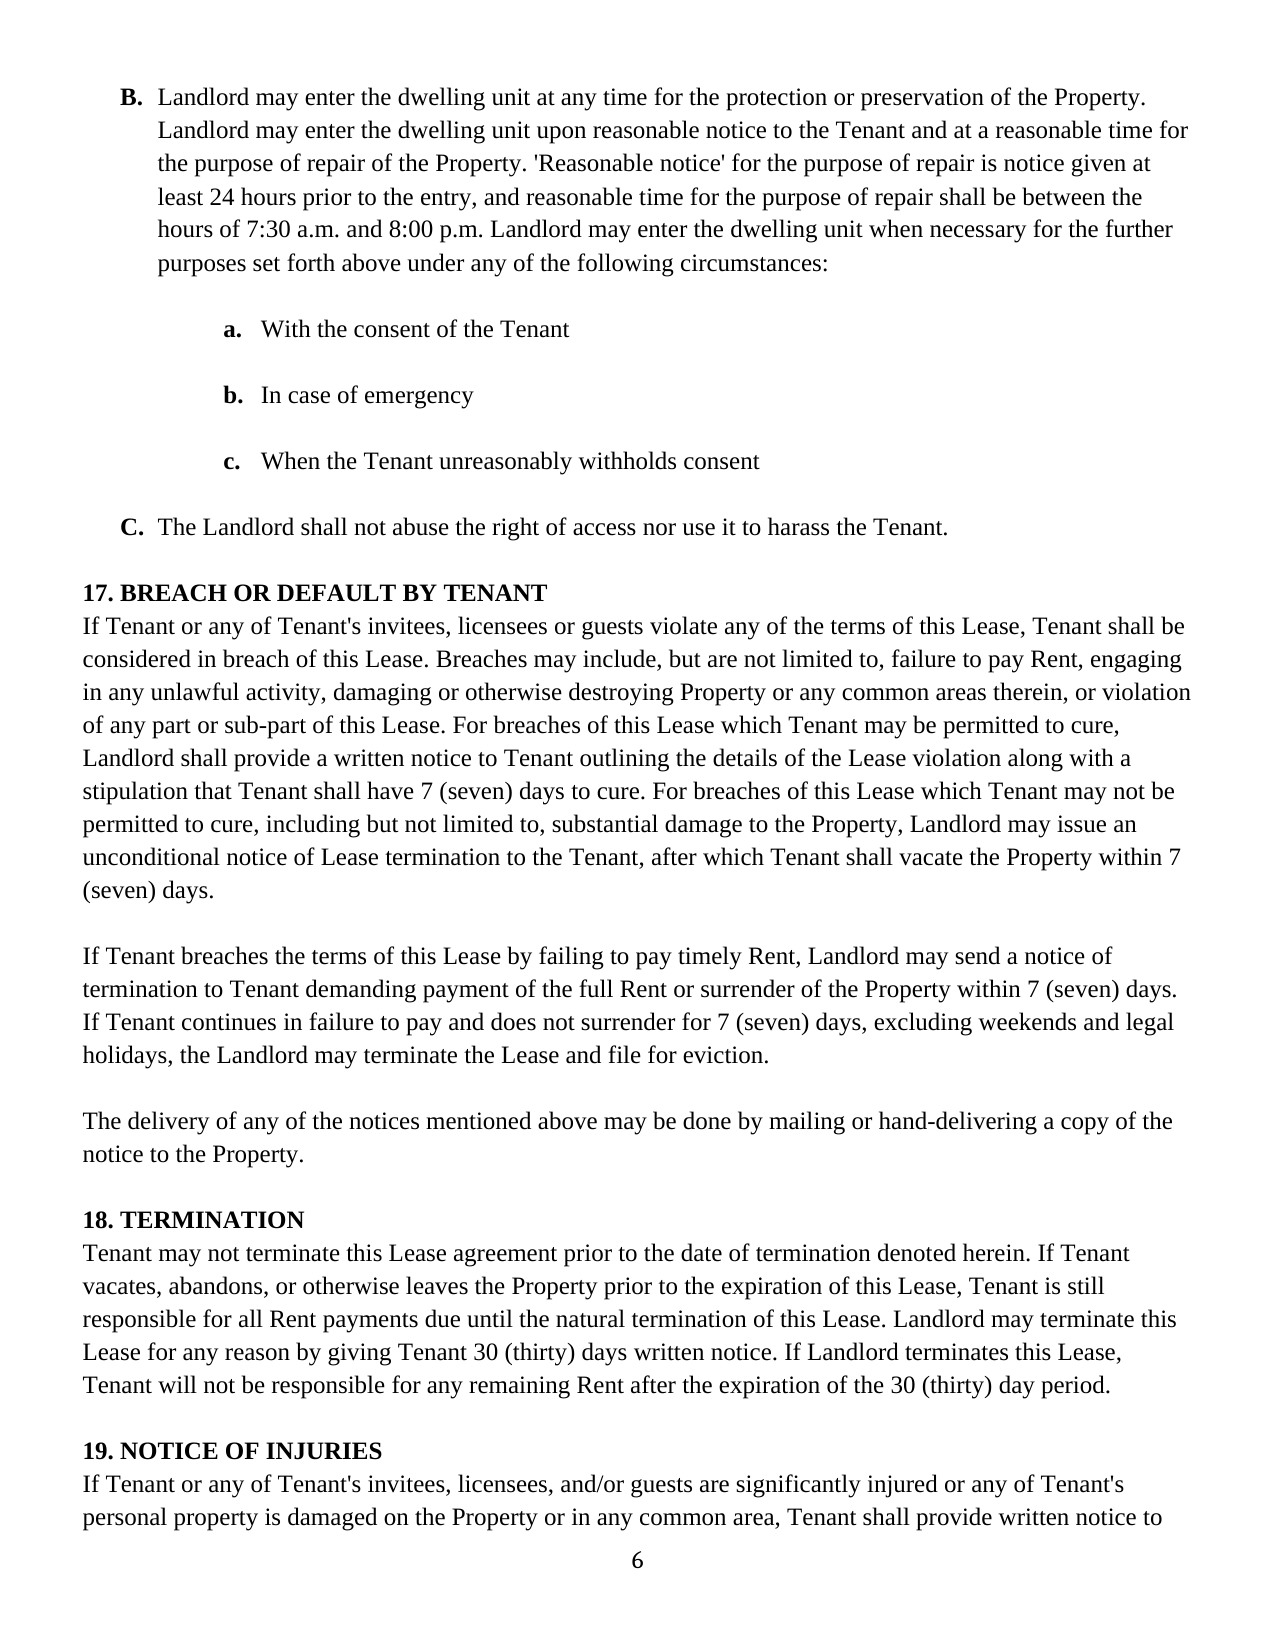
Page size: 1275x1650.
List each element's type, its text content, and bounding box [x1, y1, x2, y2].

text The delivery of any of the notices mentioned above may be done by mailing or hand-delivering a copy of the notice to the Property. [82, 1106, 1192, 1168]
text 17. BREACH OR DEFAULT BY TENANT [82, 578, 1192, 607]
text If Tenant or any of Tenant's invitees, licensees or guests violate any of the terms of this Lease, Tenant shall be considered in breach of this Lease. Breaches may include, but are not limited to, failure to pay Rent, engaging in any unlawful activity, damaging or otherwise destroying Property or any common areas therein, or violation of any part or sub-part of this Lease. For breaches of this Lease which Tenant may be permitted to cure, Landlord shall provide a written notice to Tenant outlining the details of the Lease violation along with a stipulation that Tenant shall have 7 (seven) days to cure. For breaches of this Lease which Tenant may not be permitted to cure, including but not limited to, substantial damage to the Property, Landlord may issue an unconditional notice of Lease termination to the Tenant, after which Tenant shall vacate the Property within 7 (seven) days. [82, 611, 1192, 904]
text 19. NOTICE OF INJURIES [82, 1436, 1192, 1465]
list When the Tenant unreasonably withholds consent [223, 446, 1192, 474]
list With the consent of the Tenant [223, 314, 1192, 342]
list Landlord may enter the dwelling unit at any time for the protection or preservation of the Property. Landlord may enter the dwelling unit upon reasonable notice to the Tenant and at a reasonable time for the purpose of repair of the Property. 'Reasonable notice' for the purpose of repair is notice given at least 24 hours prior to the entry, and reasonable time for the purpose of repair shall be between the hours of 7:30 a.m. and 8:00 p.m. Landlord may enter the dwelling unit when necessary for the further purposes set forth above under any of the following circumstances: [120, 82, 1192, 276]
list In case of emergency [223, 380, 1192, 408]
list The Landlord shall not abuse the right of access nor use it to harass the Tenant. [120, 512, 1192, 541]
text 18. TERMINATION [82, 1205, 1192, 1234]
text Tenant may not terminate this Lease agreement prior to the date of termination denoted herein. If Tenant vacates, abandons, or otherwise leaves the Property prior to the expiration of this Lease, Tenant is still responsible for all Rent payments due until the natural termination of this Lease. Landlord may terminate this Lease for any reason by giving Tenant 30 (thirty) days written notice. If Landlord terminates this Lease, Tenant will not be responsible for any remaining Rent after the expiration of the 30 (thirty) day period. [82, 1238, 1192, 1399]
text If Tenant breaches the terms of this Lease by failing to pay timely Rent, Landlord may send a notice of termination to Tenant demanding payment of the full Rent or surrender of the Property within 7 (seven) days. If Tenant continues in failure to pay and does not surrender for 7 (seven) days, excluding weekends and legal holidays, the Landlord may terminate the Lease and file for eviction. [82, 941, 1192, 1069]
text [82, 1469, 1192, 1531]
